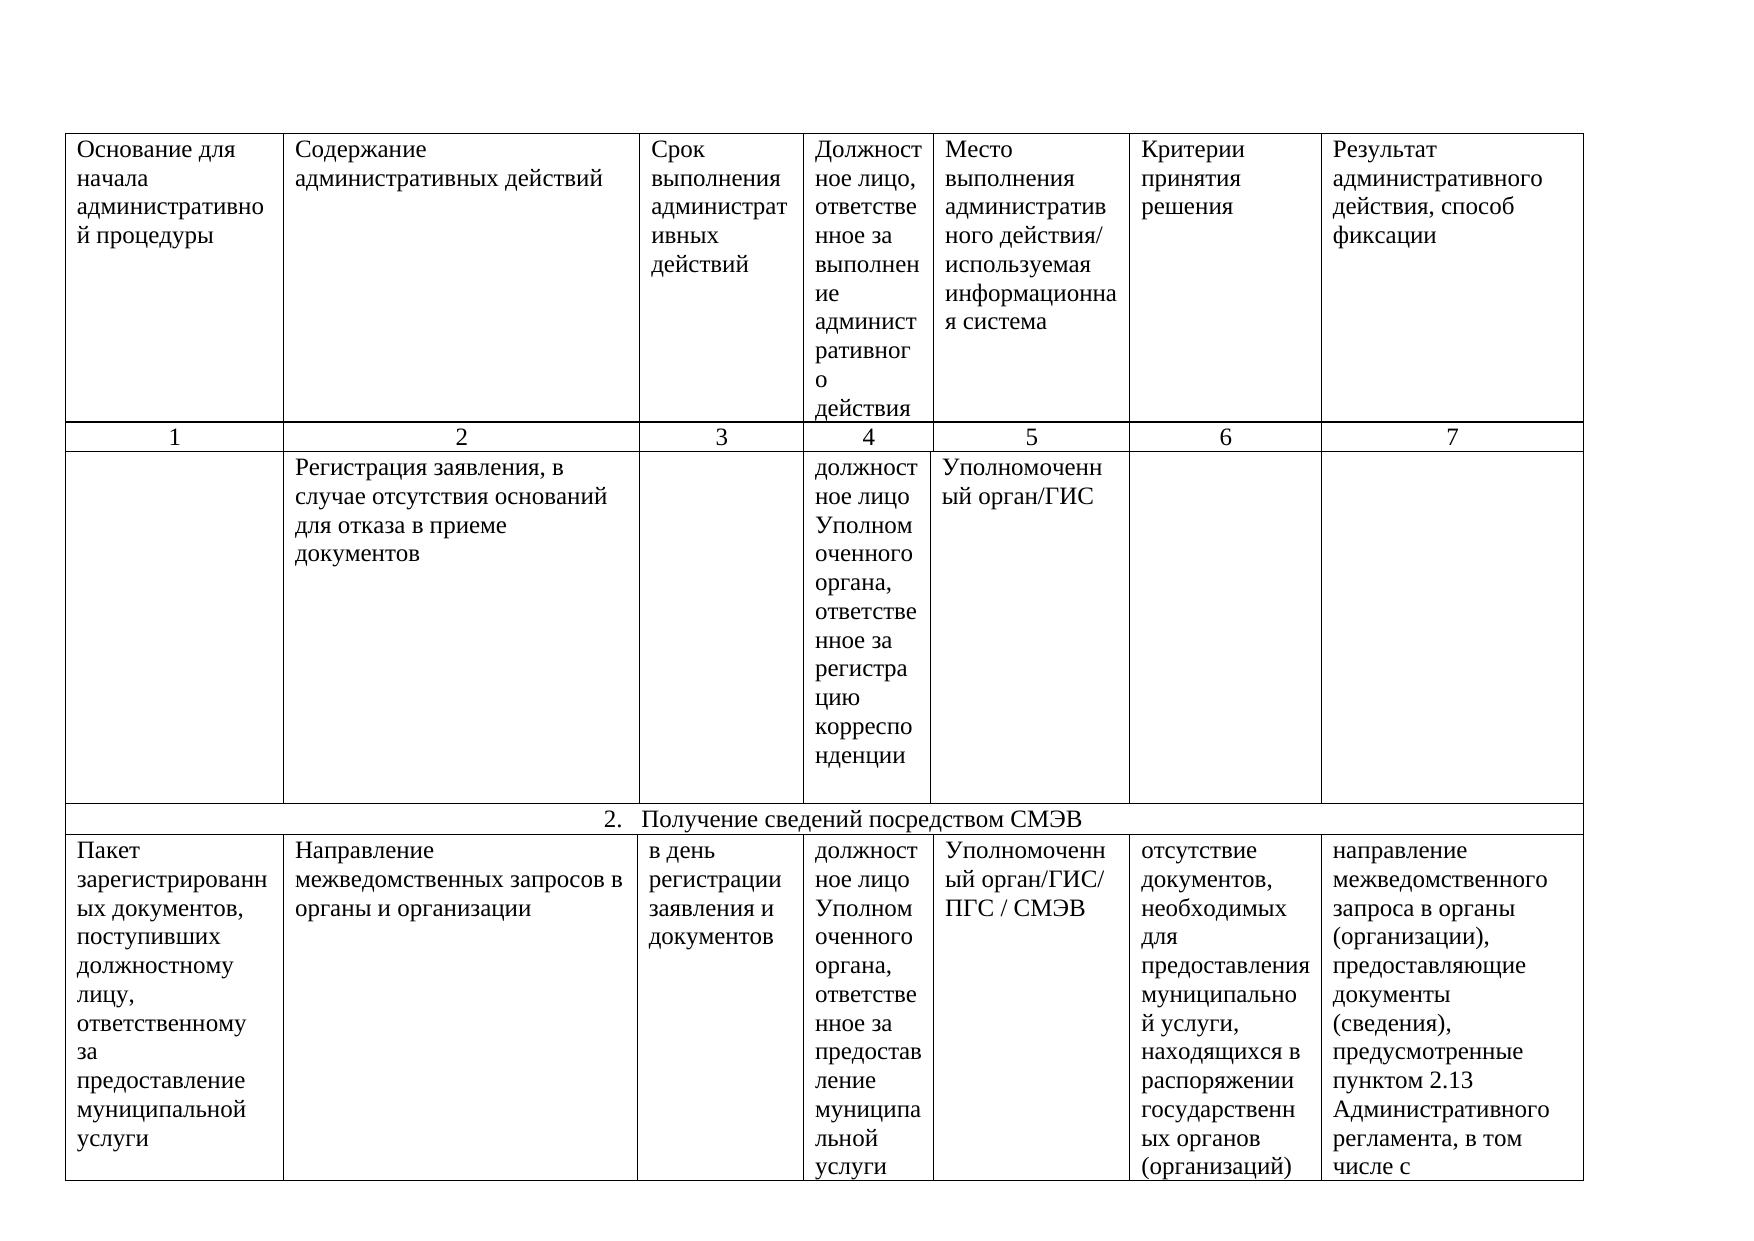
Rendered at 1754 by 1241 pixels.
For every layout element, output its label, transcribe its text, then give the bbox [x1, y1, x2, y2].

table_cell 1 [66, 423, 283, 451]
table_cell направление межведомственного запроса в органы (организации), предоставляющие документы (сведения), предусмотренные пунктом 2.13 Административного регламента, в том числе с использованием СМЭВ [1322, 835, 1583, 1180]
table_cell должностное лицо Уполномоченного органа, ответственное за предоставление муниципальной услуги [804, 835, 933, 1180]
table_cell 4 [804, 423, 933, 451]
table_header Критерии принятия решения [1130, 134, 1321, 421]
table_header Содержание административных действий [284, 134, 639, 421]
table_cell Направление межведомственных запросов в органы и организации [284, 835, 637, 1180]
table_cell 7 [1322, 423, 1583, 451]
table_cell 2 [284, 423, 639, 451]
table_header Должностное лицо, ответственное за выполнение административного действия [804, 134, 933, 421]
table_cell [1130, 452, 1321, 803]
table_cell отсутствие документов, необходимых для предоставления муниципальной услуги, находящихся в распоряжении государственных органов (организаций) [1130, 835, 1321, 1180]
table_header Место выполнения административного действия/ используемая информационная система [934, 134, 1129, 421]
table_cell [640, 452, 803, 803]
table_cell Пакет зарегистрированных документов, поступивших должностному лицу, ответственному за предоставление муниципальной услуги [66, 835, 283, 1180]
table_cell Уполномоченный орган/ГИС [931, 452, 1129, 803]
table_cell Регистрация заявления, в случае отсутствия оснований для отказа в приеме документов [284, 452, 639, 803]
table_cell в день регистрации заявления и документов [638, 835, 803, 1180]
table_header Основание для начала административной процедуры [66, 134, 283, 421]
table_cell Уполномоченный орган/ГИС/ ПГС / СМЭВ [934, 835, 1129, 1180]
table_cell 3 [640, 423, 803, 451]
table_header Срок выполнения административных действий [640, 134, 803, 421]
table_cell должностное лицо Уполномоченного органа, ответственное за регистрацию корреспонденции [804, 452, 930, 803]
table_cell [1322, 452, 1583, 803]
table_cell 6 [1130, 423, 1321, 451]
table_cell Получение сведений посредством СМЭВ [66, 804, 1583, 834]
table_cell 5 [934, 423, 1129, 451]
table_header Результат административного действия, способ фиксации [1322, 134, 1583, 421]
